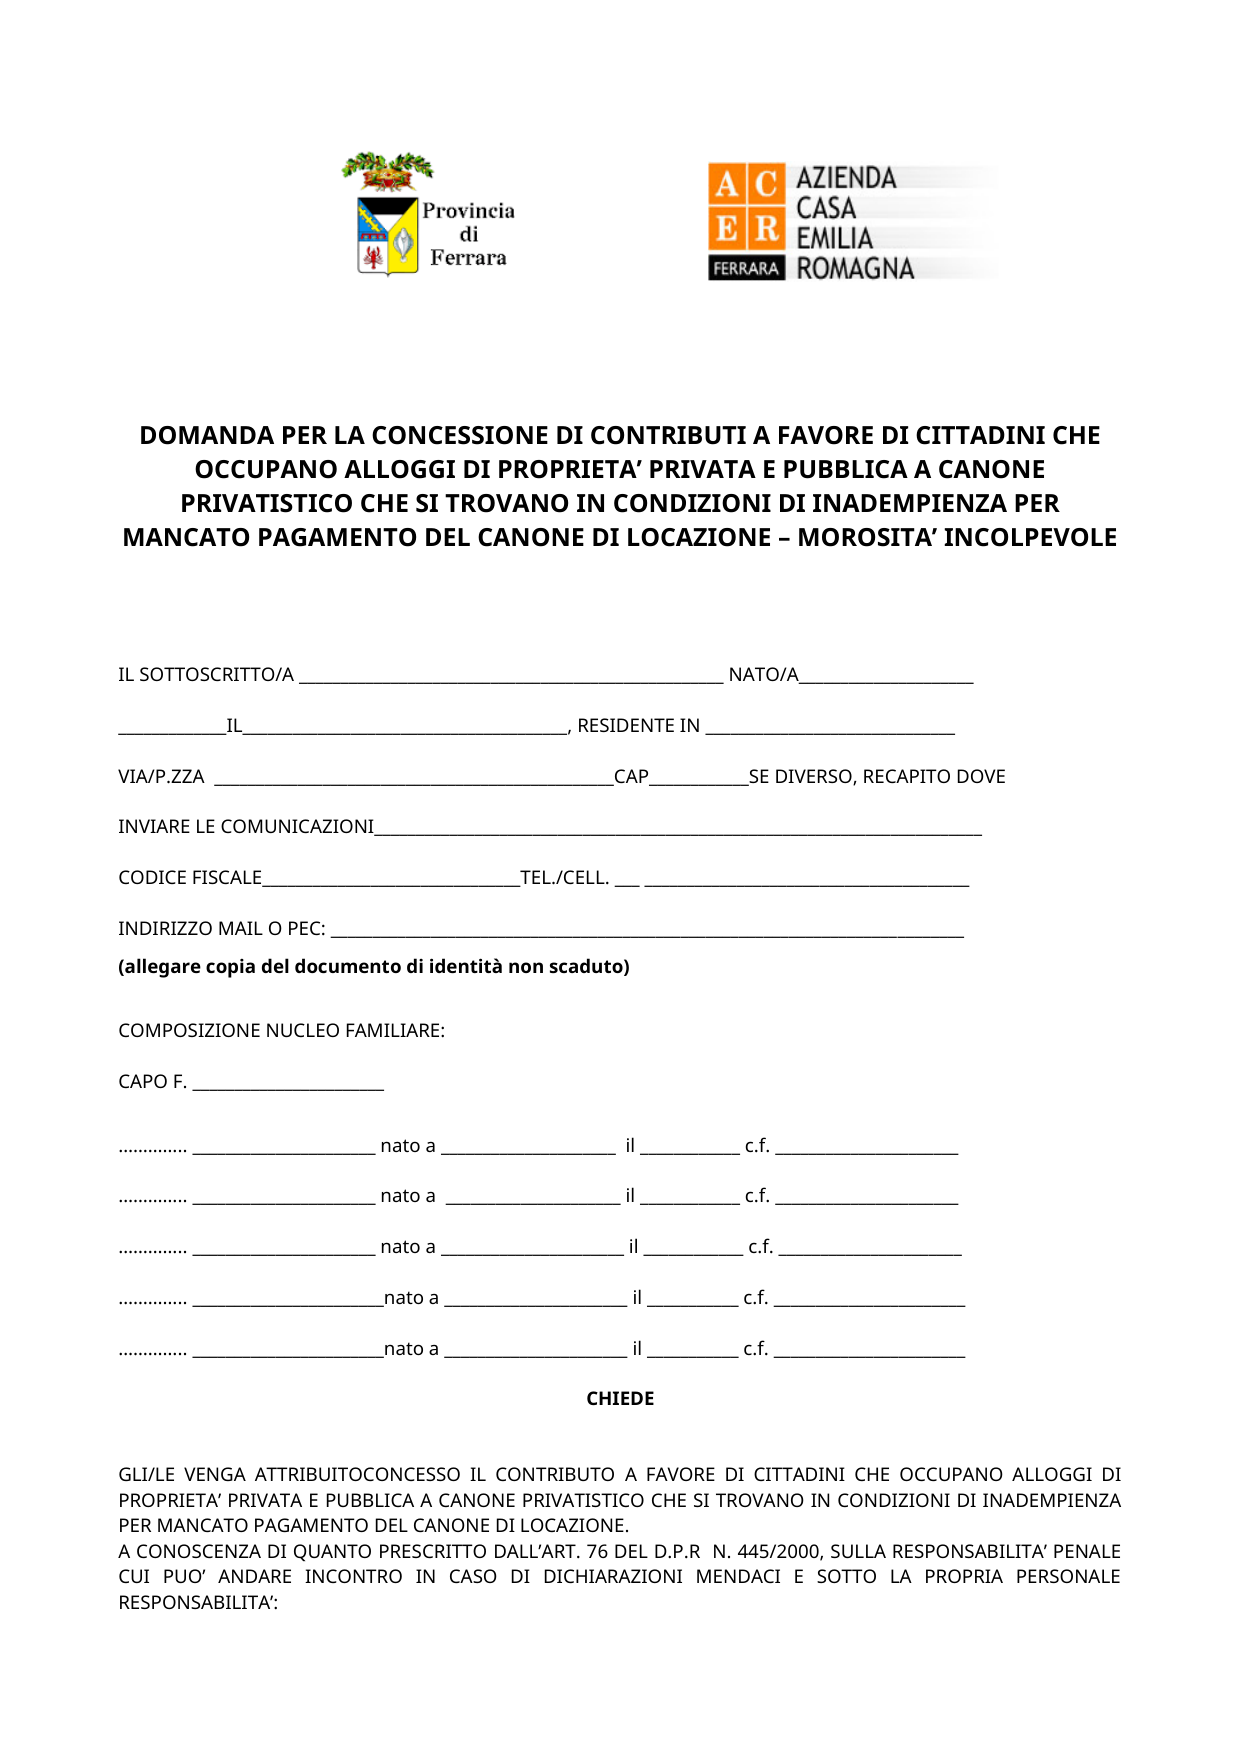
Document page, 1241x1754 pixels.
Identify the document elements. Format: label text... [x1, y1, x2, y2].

text ………….. _______________________nato a ______________________ il ___________ c.f. _______________________ [118, 1284, 1122, 1310]
text ………….. ______________________ nato a _____________________ il ____________ c.f. ______________________ [118, 1183, 1122, 1208]
text COMPOSIZIONE NUCLEO FAMILIARE: [118, 1017, 1122, 1043]
text CAPO F. _______________________ [118, 1068, 1122, 1094]
text INDIRIZZO MAIL O PEC: ____________________________________________________________________________ [118, 915, 1122, 941]
text GLI/LE VENGA ATTRIBUITOCONCESSO IL CONTRIBUTO A FAVORE DI CITTADINI CHE OCCUPANO ALLOGGI DI PROPRIETA’ PRIVATA E PUBBLICA A CANONE PRIVATISTICO CHE SI TROVANO IN CONDIZIONI DI INADEMPIENZA PER MANCATO PAGAMENTO DEL CANONE DI LOCAZIONE. [118, 1462, 1122, 1538]
text A CONOSCENZA DI QUANTO PRESCRITTO DALL’ART. 76 DEL D.P.R N. 445/2000, SULLA RESPONSABILITA’ PENALE CUI PUO’ ANDARE INCONTRO IN CASO DI DICHIARAZIONI MENDACI E SOTTO LA PROPRIA PERSONALE RESPONSABILITA’: [118, 1538, 1122, 1615]
text INVIARE LE COMUNICAZIONI_________________________________________________________________________ [118, 814, 1122, 839]
subtitle CHIEDE [118, 1386, 1122, 1411]
text VIA/P.ZZA ________________________________________________CAP____________SE DIVERSO, RECAPITO DOVE [118, 763, 1122, 788]
text _____________IL_______________________________________, RESIDENTE IN ______________________________ [118, 712, 1122, 738]
text ………….. _______________________nato a ______________________ il ___________ c.f. _______________________ [118, 1335, 1122, 1360]
text CODICE FISCALE_______________________________TEL./CELL. ___ _______________________________________ [118, 864, 1122, 890]
picture [708, 161, 999, 282]
text DOMANDA PER LA CONCESSIONE DI CONTRIBUTI A FAVORE DI CITTADINI CHE OCCUPANO ALLOGGI DI PROPRIETA’ PRIVATA E PUBBLICA A CANONE PRIVATISTICO CHE SI TROVANO IN CONDIZIONI DI INADEMPIENZA PER MANCATO PAGAMENTO DEL CANONE DI LOCAZIONE – MOROSITA’ INCOLPEVOLE [118, 418, 1122, 554]
text IL SOTTOSCRITTO/A ___________________________________________________ NATO/A_____________________ [118, 662, 1122, 687]
picture [339, 147, 523, 282]
text ………….. ______________________ nato a _____________________ il ____________ c.f. ______________________ [118, 1132, 1122, 1157]
text ………….. ______________________ nato a ______________________ il ____________ c.f. ______________________ [118, 1233, 1122, 1259]
text (allegare copia del documento di identità non scaduto) [118, 953, 1122, 979]
